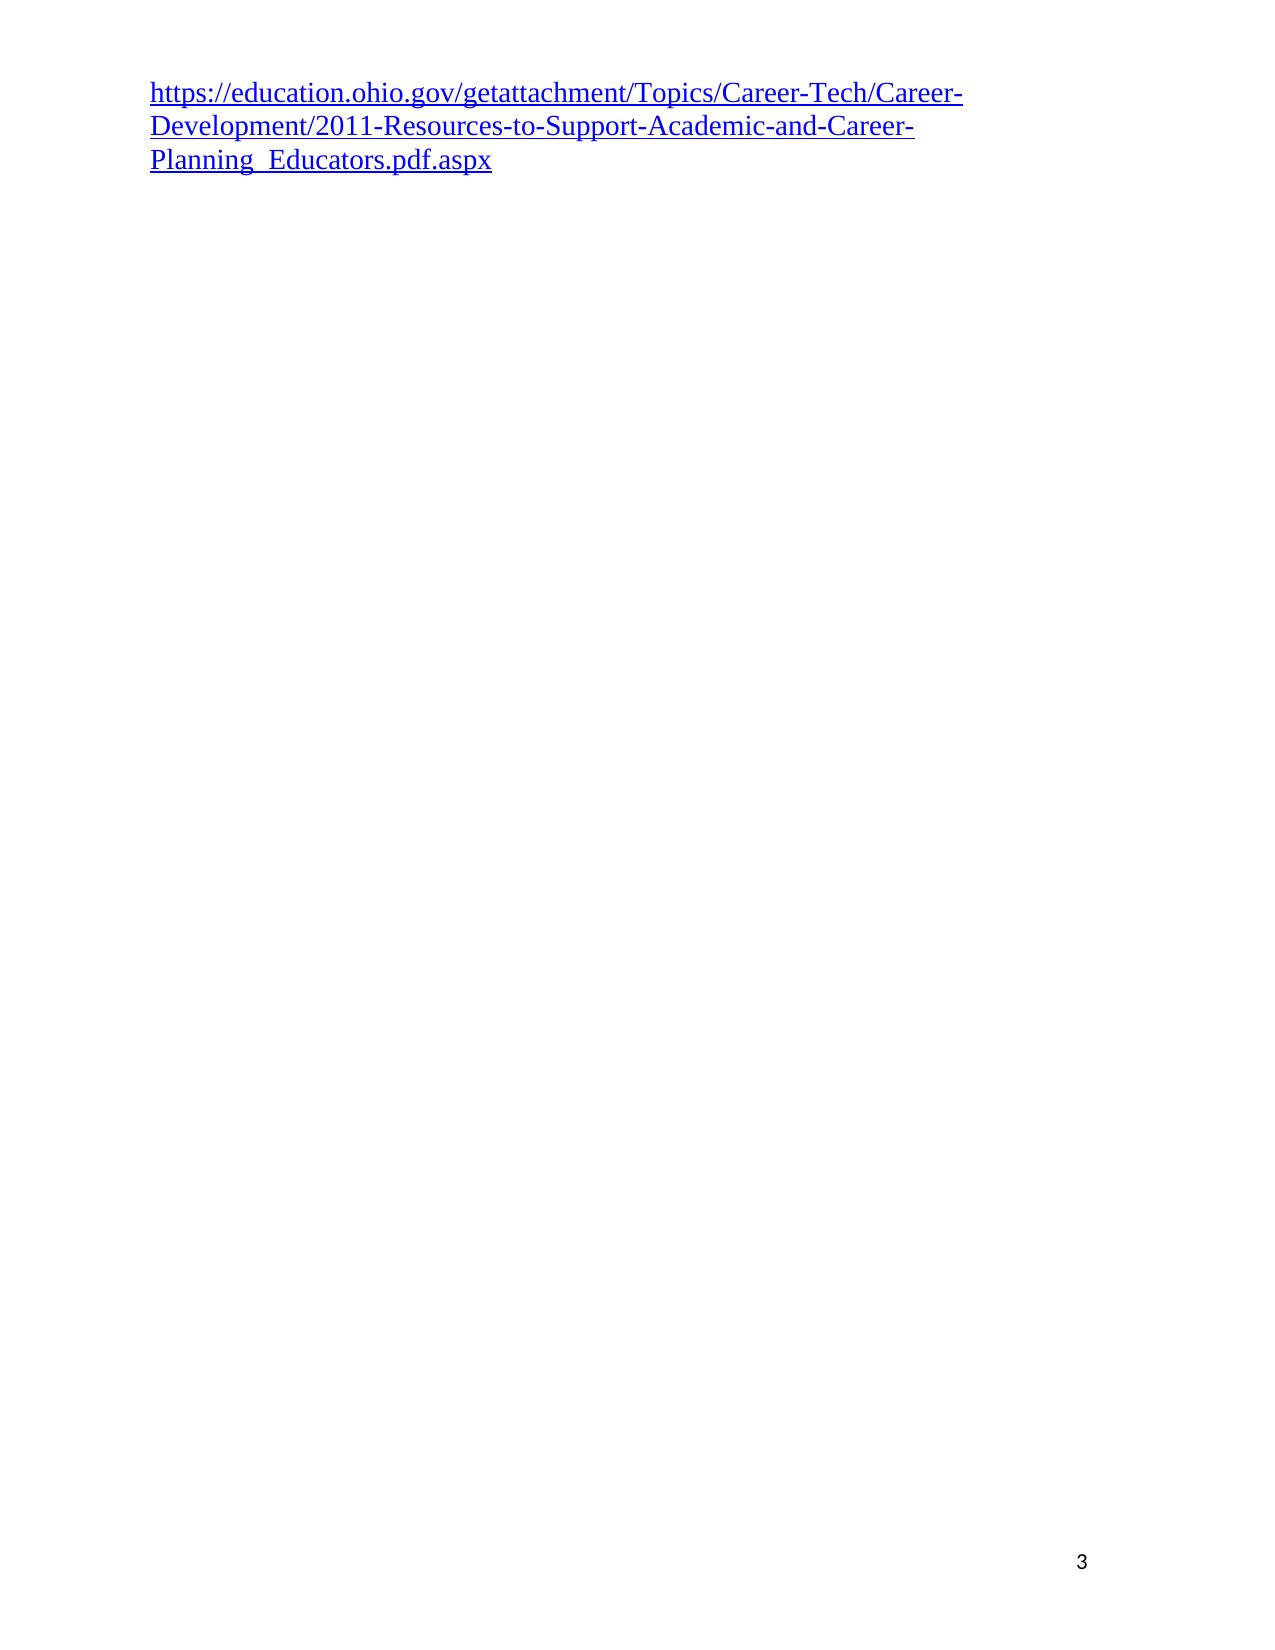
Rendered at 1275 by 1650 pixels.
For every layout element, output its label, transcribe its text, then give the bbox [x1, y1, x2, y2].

text https://education.ohio.gov/getattachment/Topics/Career-Tech/Career-Development/2011-Resources-to-Support-Academic-and-Career-Planning_Educators.pdf.aspx [150, 75, 1087, 176]
